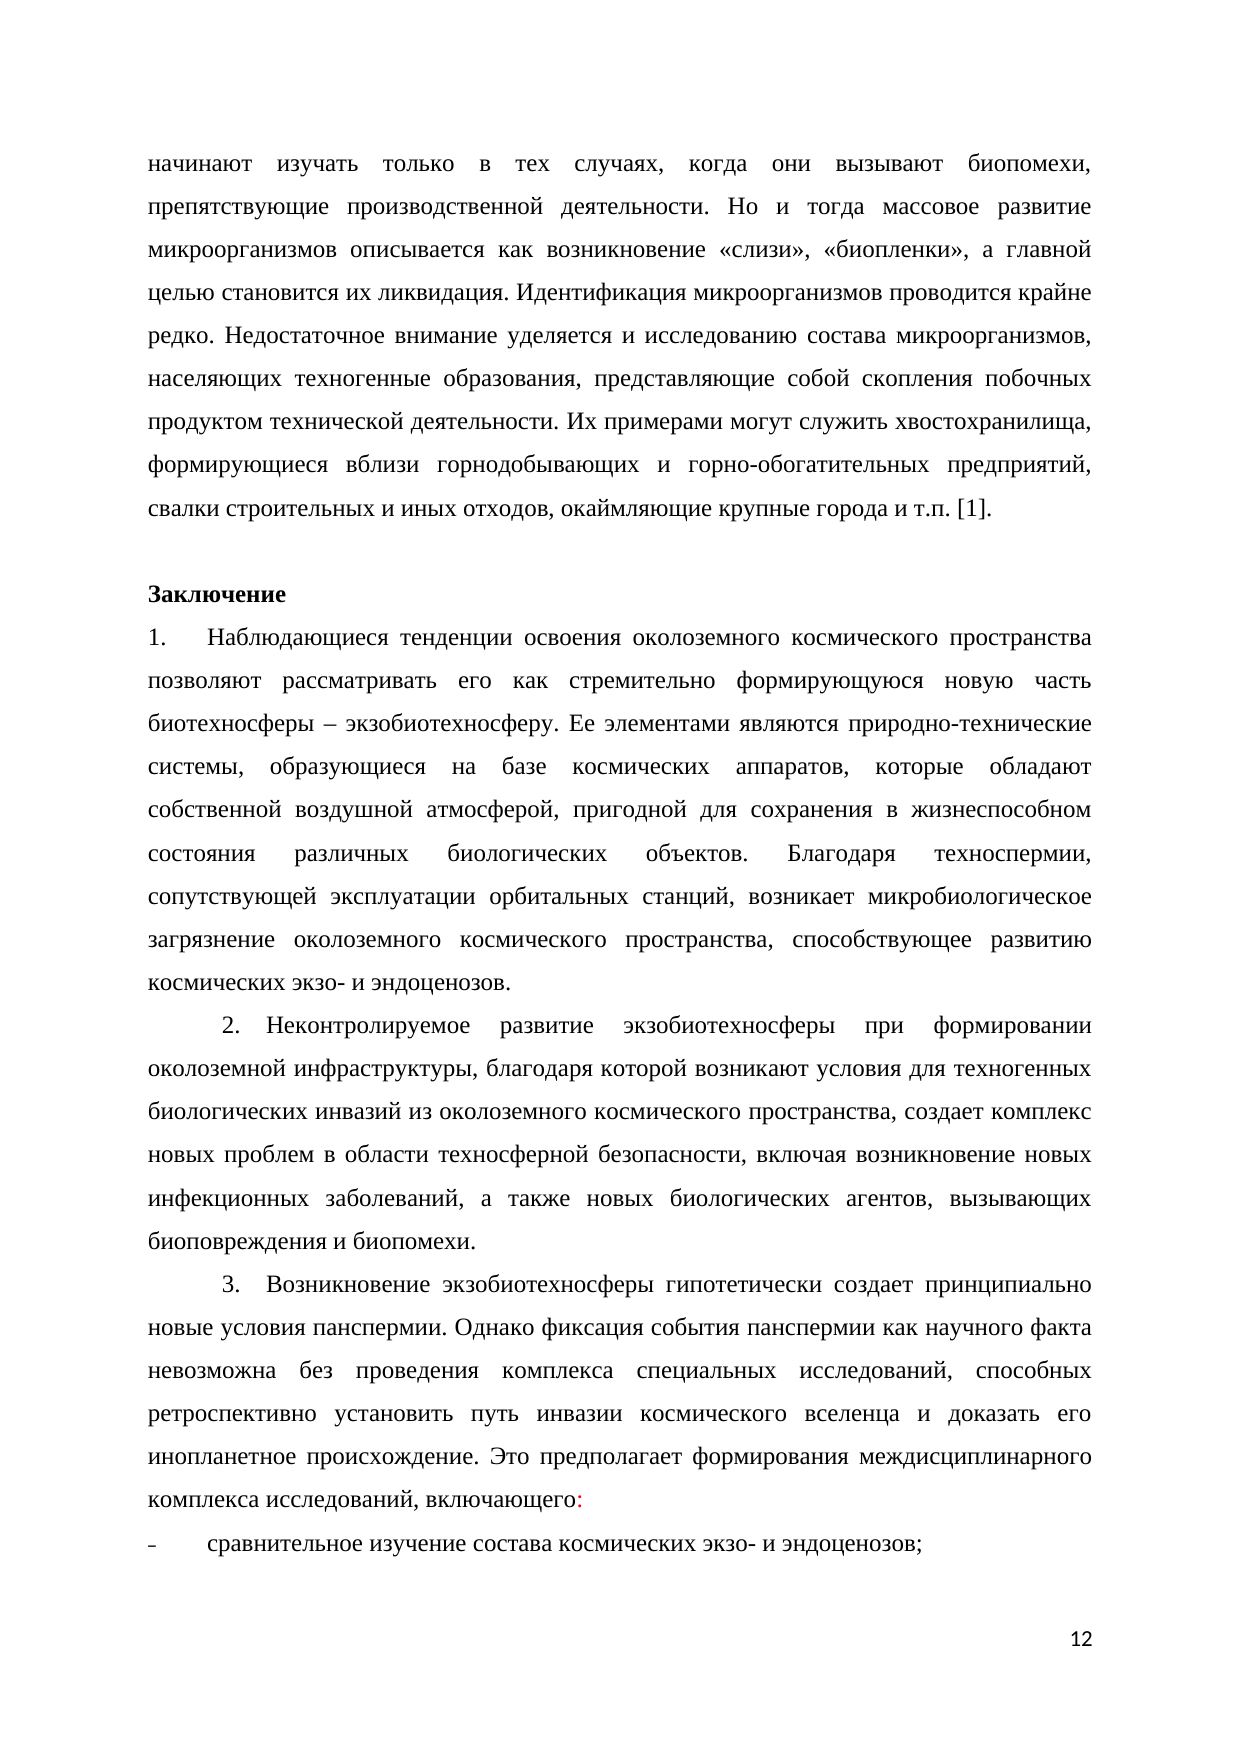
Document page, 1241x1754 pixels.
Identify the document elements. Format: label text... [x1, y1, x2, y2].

list сравнительное изучение состава космических экзо- и эндоценозов; [148, 1528, 1092, 1556]
list Наблюдающиеся тенденции освоения околоземного космического пространства позволяют рассматривать его как стремительно формирующуюся новую часть биотехносферы – экзобиотехносферу. Ее элементами являются природно-технические системы, образующиеся на базе космических аппаратов, которые обладают собственной воздушной атмосферой, пригодной для сохранения в жизнеспособном состояния различных биологических объектов. Благодаря техноспермии, сопутствующей эксплуатации орбитальных станций, возникает микробиологическое загрязнение околоземного космического пространства, способствующее развитию космических экзо- и эндоценозов. [148, 622, 1092, 996]
list Возникновение экзобиотехносферы гипотетически создает принципиально новые условия панспермии. Однако фиксация события панспермии как научного факта невозможна без проведения комплекса специальных исследований, способных ретроспективно установить путь инвазии космического вселенца и доказать его инопланетное происхождение. Это предполагает формирования междисциплинарного комплекса исследований, включающего: [148, 1269, 1092, 1513]
text Заключение [148, 579, 1092, 608]
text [148, 148, 1092, 521]
list Неконтролируемое развитие экзобиотехносферы при формировании околоземной инфраструктуры, благодаря которой возникают условия для техногенных биологических инвазий из околоземного космического пространства, создает комплекс новых проблем в области техносферной безопасности, включая возникновение новых инфекционных заболеваний, а также новых биологических агентов, вызывающих биоповреждения и биопомехи. [148, 1010, 1092, 1254]
